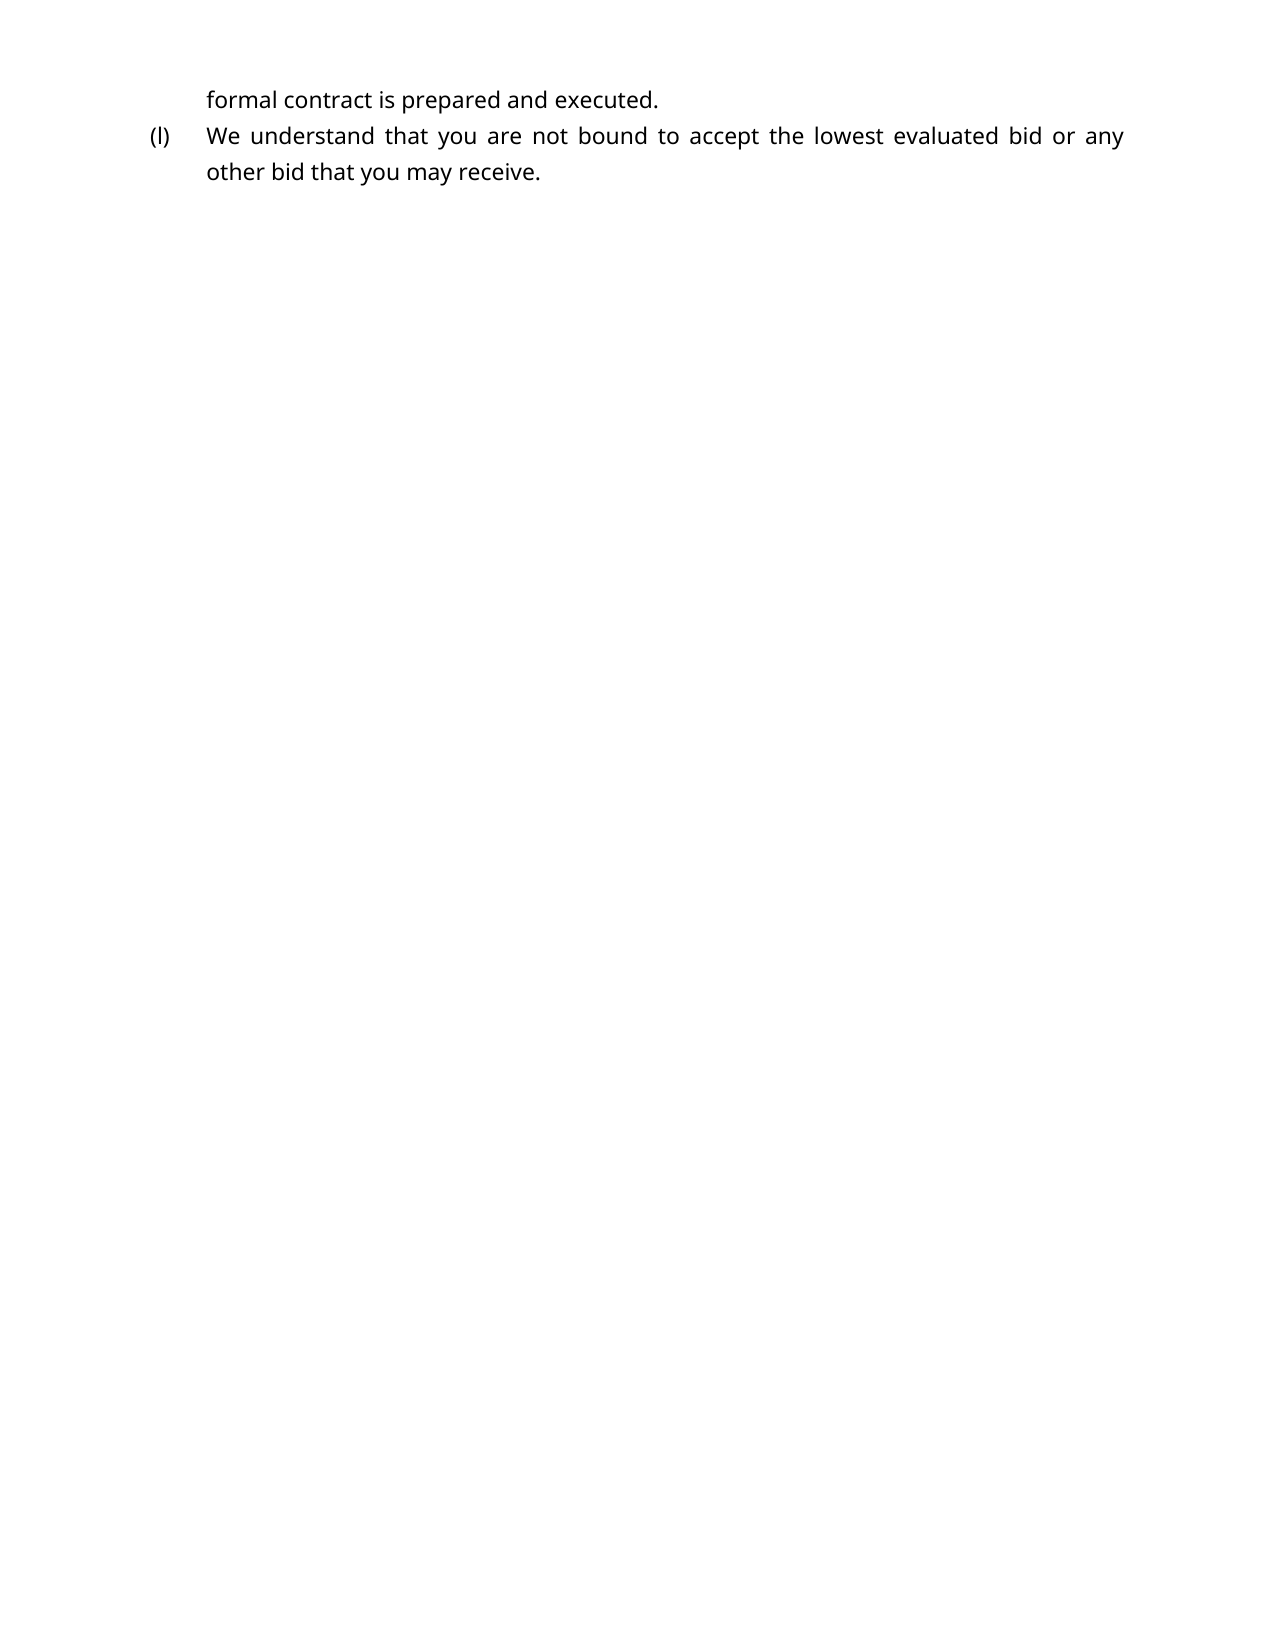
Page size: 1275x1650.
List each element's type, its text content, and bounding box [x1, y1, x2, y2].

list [150, 84, 1125, 116]
list We understand that you are not bound to accept the lowest evaluated bid or any other bid that you may receive. [150, 120, 1125, 187]
